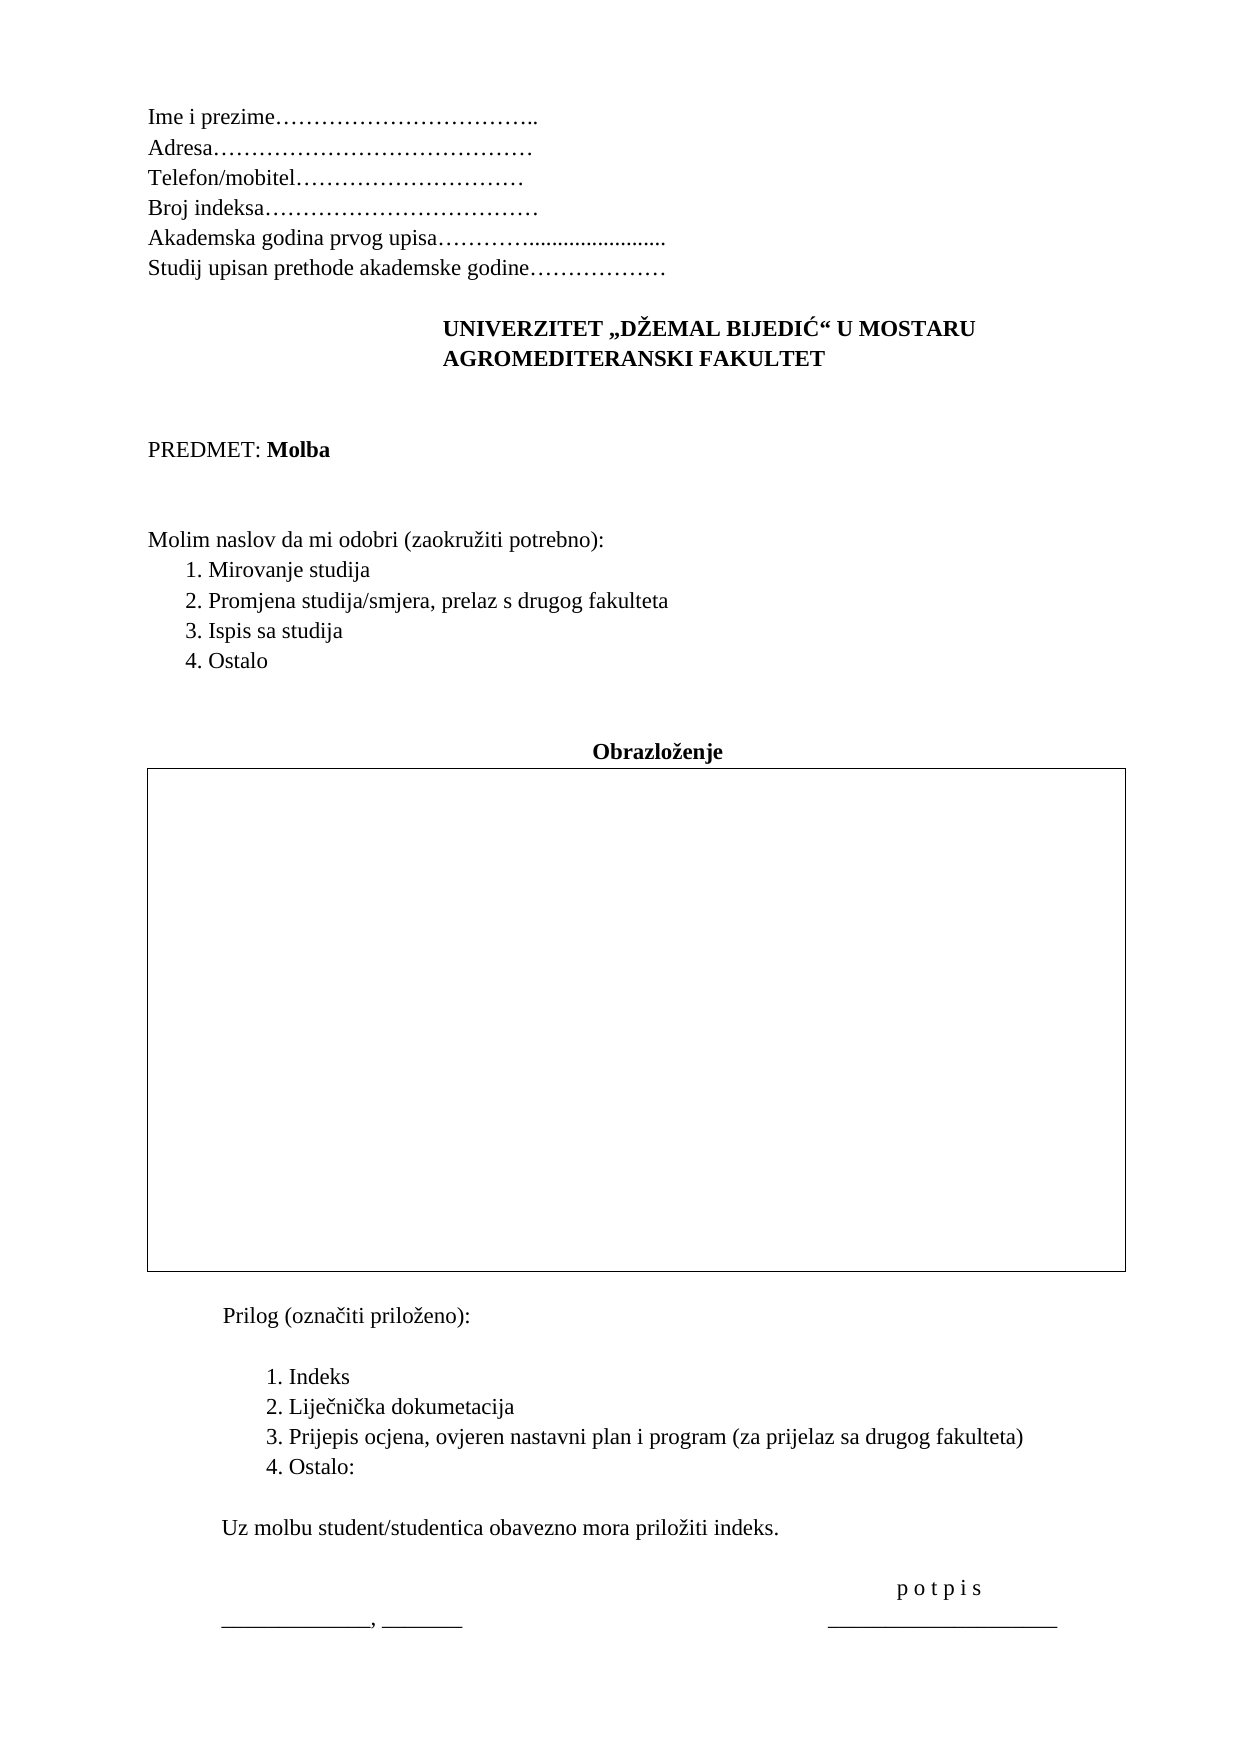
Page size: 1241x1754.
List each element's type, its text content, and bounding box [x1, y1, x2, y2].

text AGROMEDITERANSKI FAKULTET [443, 345, 1093, 371]
list 1. Indeks [260, 1363, 1093, 1389]
list _____________, _______ ____________________ [221, 1604, 1093, 1631]
list 3. Prijepis ocjena, ovjeren nastavni plan i program (za prijelaz sa drugog fakulteta) [266, 1423, 1093, 1449]
text PREDMET: Molba [148, 436, 1093, 462]
list 1. Mirovanje studija [185, 557, 1093, 583]
text Ime i prezime…………………………….. [148, 103, 1093, 130]
list 2. Liječnička dokumetacija [266, 1393, 1093, 1419]
table_header [148, 769, 1125, 1271]
text Adresa…………………………………… [148, 134, 1093, 160]
list 3. Ispis sa studija [185, 617, 1093, 643]
list p o t p i s [221, 1574, 1093, 1601]
text Telefon/mobitel………………………… [148, 164, 1093, 190]
text Akademska godina prvog upisa…………........................ [148, 224, 1093, 251]
list Uz molbu student/studentica obavezno mora priložiti indeks. [221, 1514, 1093, 1540]
text Molim naslov da mi odobri (zaokružiti potrebno): [148, 526, 1093, 553]
list 2. Promjena studija/smjera, prelaz s drugog fakulteta [185, 587, 1093, 613]
list 4. Ostalo [185, 647, 1093, 673]
list Obrazloženje [223, 738, 1093, 764]
list Prilog (označiti priloženo): [223, 1302, 1093, 1329]
text Broj indeksa……………………………… [148, 194, 1093, 220]
text UNIVERZITET „DŽEMAL BIJEDIĆ“ U MOSTARU [443, 315, 1093, 341]
text Studij upisan prethode akademske godine……………… [148, 254, 1093, 281]
list 4. Ostalo: [266, 1453, 1093, 1480]
